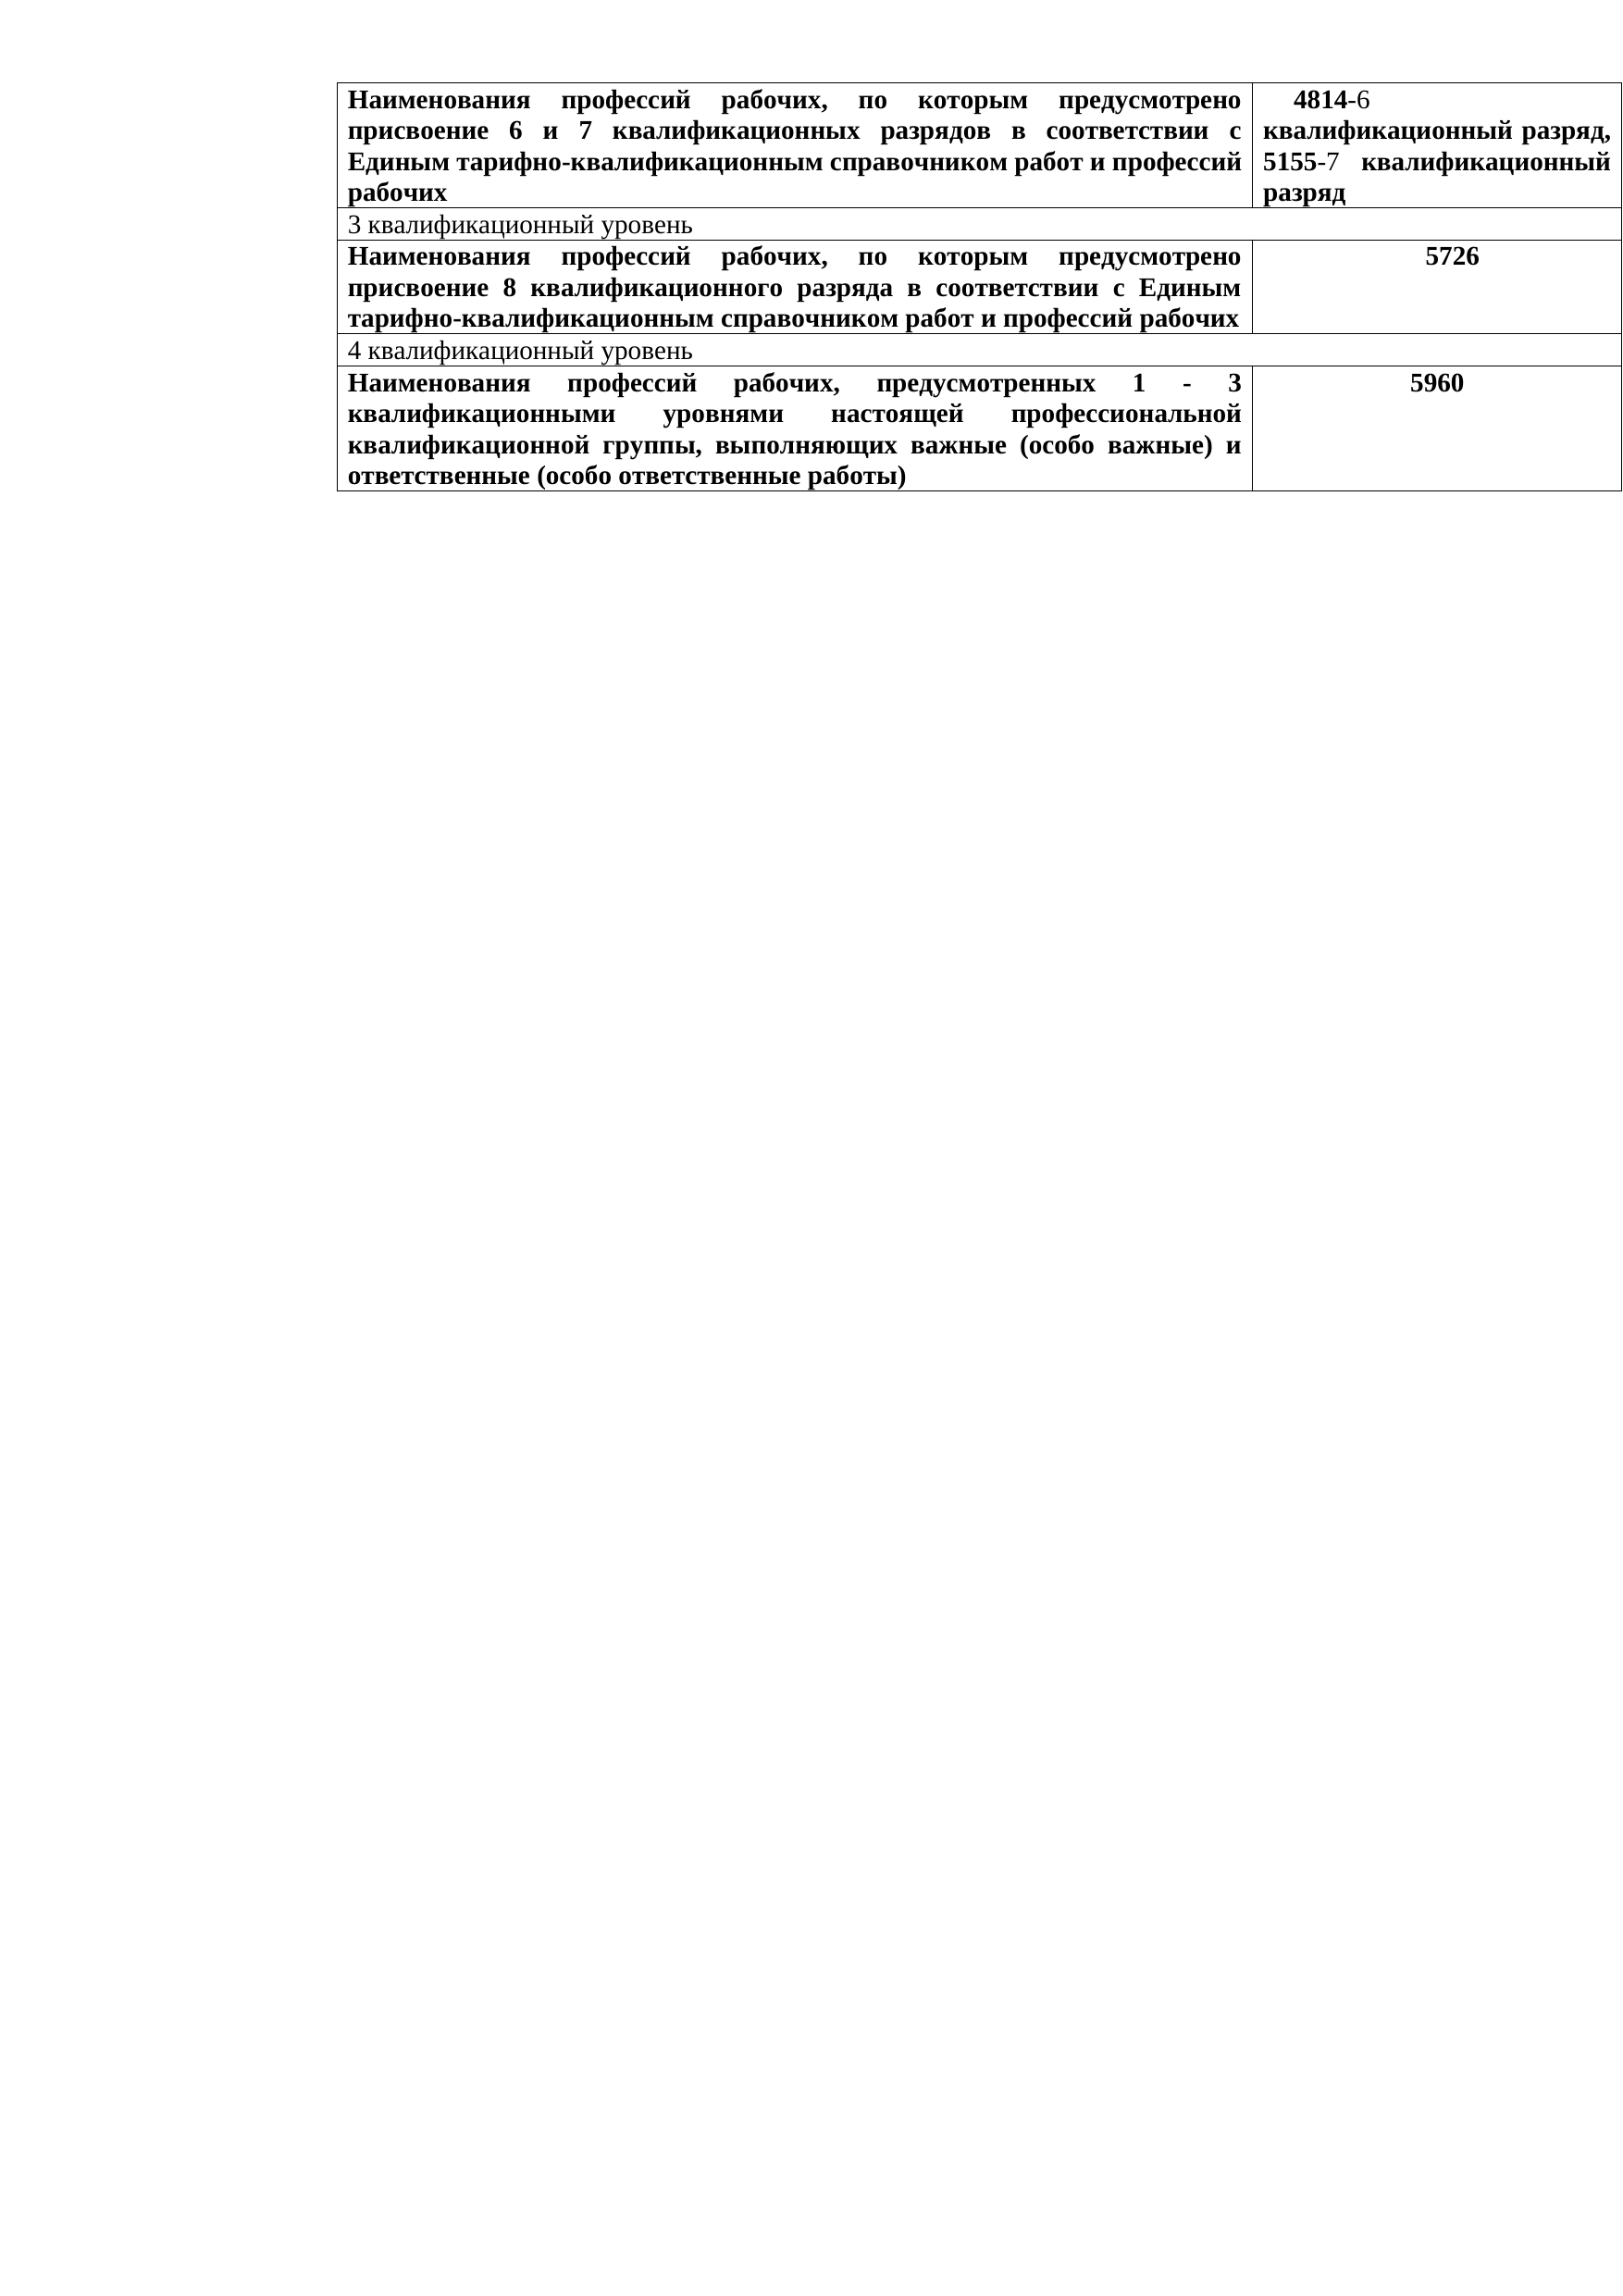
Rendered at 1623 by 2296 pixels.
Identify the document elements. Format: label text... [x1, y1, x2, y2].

table_cell Наименования профессий рабочих, по которым предусмотрено присвоение 6 и 7 квалификационных разрядов в соответствии с Единым тарифно-квалификационным справочником работ и профессий рабочих [338, 83, 1252, 207]
table_cell 5726 [1253, 241, 1621, 333]
table_cell Наименования профессий рабочих, по которым предусмотрено присвоение 8 квалификационного разряда в соответствии с Единым тарифно-квалификационным справочником работ и профессий рабочих [338, 241, 1252, 333]
table_cell 3 квалификационный уровень [338, 208, 1621, 239]
table_cell 4 квалификационный уровень [338, 334, 1621, 366]
table_cell Наименования профессий рабочих, предусмотренных 1 - 3 квалификационными уровнями настоящей профессиональной квалификационной группы, выполняющих важные (особо важные) и ответственные (особо ответственные работы) [338, 366, 1252, 490]
table_cell 5960 [1253, 366, 1621, 490]
table_cell 4814-6 квалификационный разряд, 5155-7 квалификационный разряд [1253, 83, 1621, 207]
